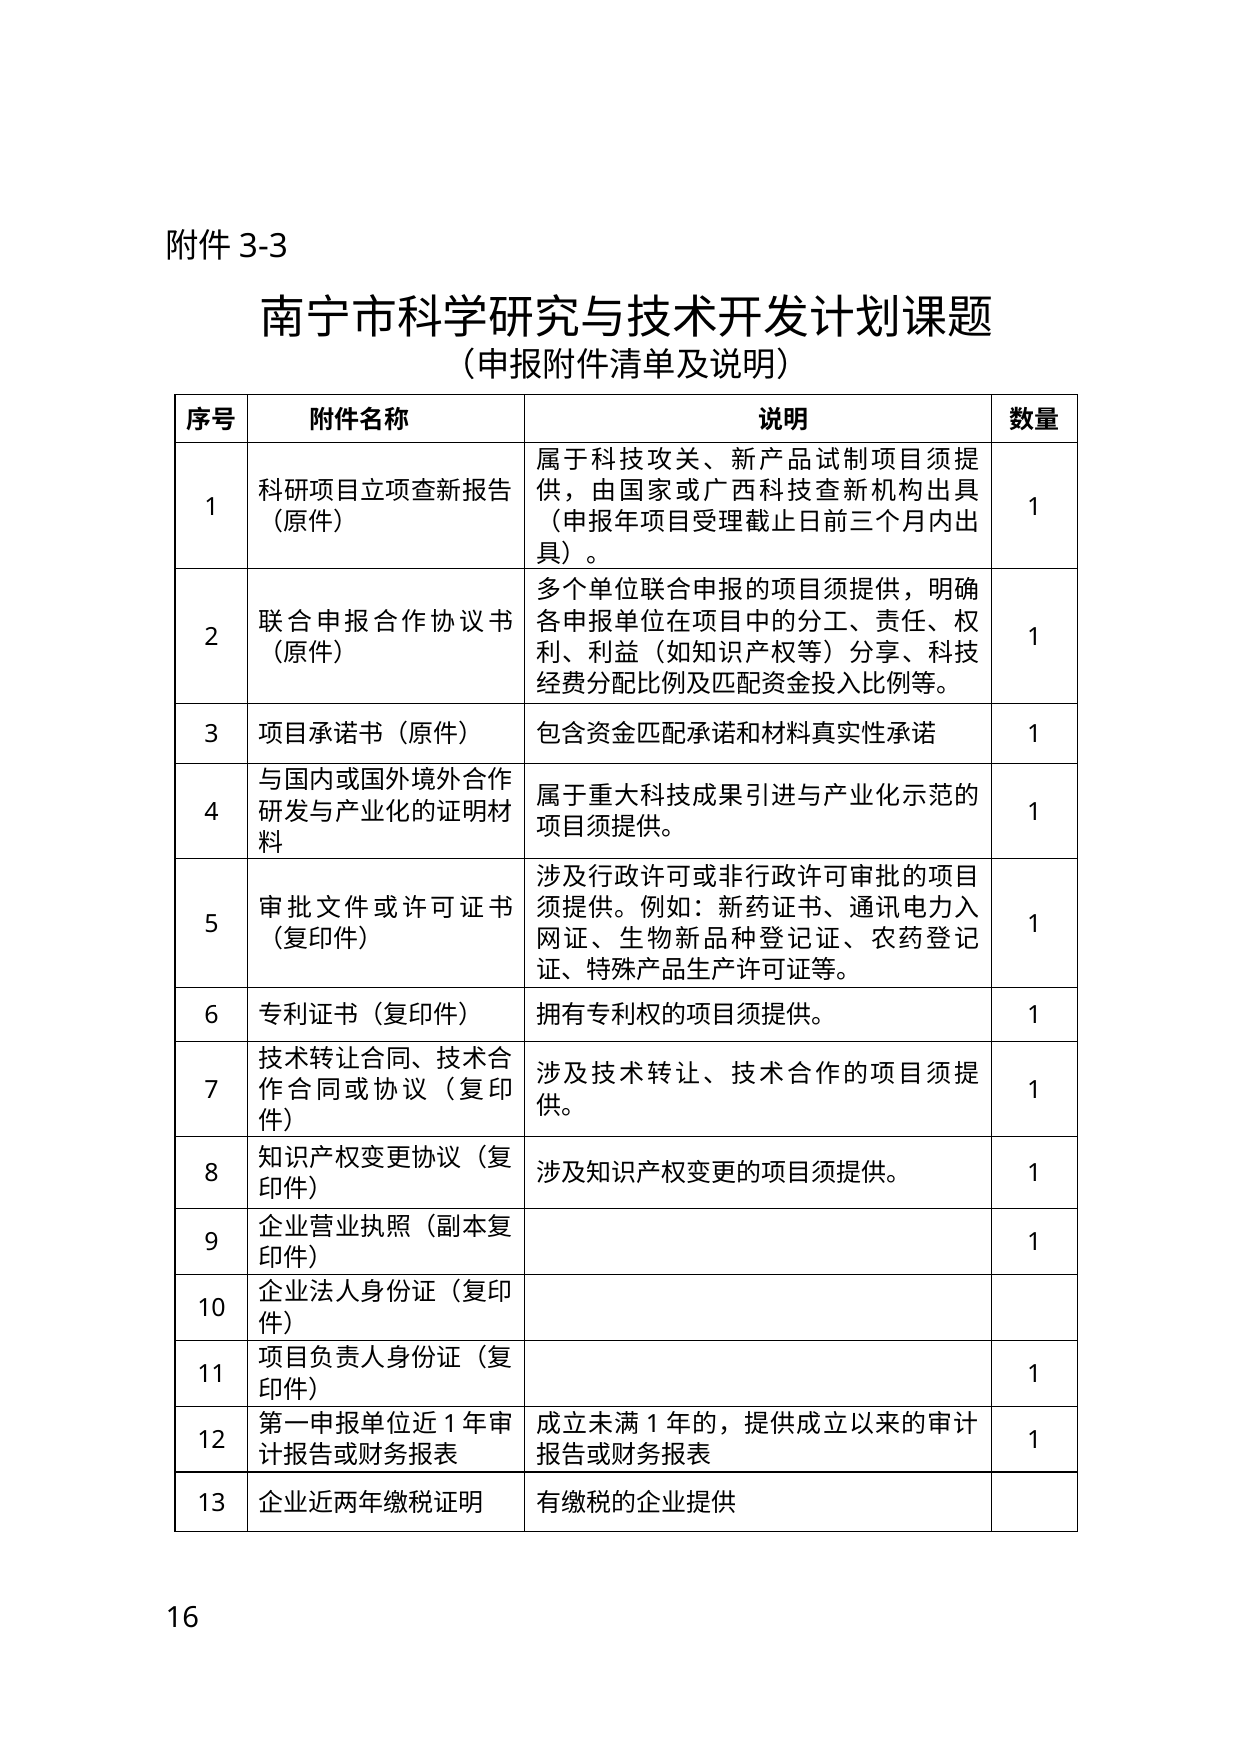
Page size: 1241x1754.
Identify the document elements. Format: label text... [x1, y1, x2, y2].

table_cell 拥有专利权的项目须提供。 [525, 988, 991, 1041]
table_cell 企业近两年缴税证明 [248, 1473, 524, 1531]
table_cell 1 [176, 443, 247, 568]
table_header 说明 [525, 395, 991, 442]
table_cell 1 [992, 988, 1077, 1041]
table_cell 科研项目立项查新报告（原件） [248, 443, 524, 568]
table_cell 属于科技攻关、新产品试制项目须提供，由国家或广西科技查新机构出具（申报年项目受理截止日前三个月内出具）。 [525, 443, 991, 568]
table_cell [525, 1341, 991, 1406]
table_cell 2 [176, 569, 247, 703]
table_cell 属于重大科技成果引进与产业化示范的项目须提供。 [525, 764, 991, 858]
table_cell 5 [176, 859, 247, 987]
table_cell 1 [992, 859, 1077, 987]
table_cell 涉及技术转让、技术合作的项目须提供。 [525, 1042, 991, 1136]
table_cell 第一申报单位近1年审计报告或财务报表 [248, 1407, 524, 1471]
table_cell 审批文件或许可证书（复印件） [248, 859, 524, 987]
table_cell 企业法人身份证（复印件） [248, 1275, 524, 1339]
table_cell 11 [176, 1341, 247, 1406]
table_cell 12 [176, 1407, 247, 1471]
table_cell 涉及行政许可或非行政许可审批的项目须提供。例如：新药证书、通讯电力入网证、生物新品种登记证、农药登记证、特殊产品生产许可证等。 [525, 859, 991, 987]
table_cell 8 [176, 1137, 247, 1208]
table_cell [992, 1473, 1077, 1531]
table_cell 9 [176, 1209, 247, 1274]
table_cell 1 [992, 1209, 1077, 1274]
table_cell 技术转让合同、技术合作合同或协议（复印件） [248, 1042, 524, 1136]
table_cell 与国内或国外境外合作研发与产业化的证明材料 [248, 764, 524, 858]
table_cell 4 [176, 764, 247, 858]
table_cell 1 [992, 764, 1077, 858]
table_cell [525, 1275, 991, 1339]
table_header 数量 [992, 395, 1077, 442]
table_cell 6 [176, 988, 247, 1041]
text （申报附件清单及说明） [165, 357, 1087, 382]
table_cell 多个单位联合申报的项目须提供，明确各申报单位在项目中的分工、责任、权利、利益（如知识产权等）分享、科技经费分配比例及匹配资金投入比例等。 [525, 569, 991, 703]
table_cell 企业营业执照（副本复印件） [248, 1209, 524, 1274]
table_cell [525, 1209, 991, 1274]
table_cell 1 [992, 704, 1077, 763]
table_cell 有缴税的企业提供 [525, 1473, 991, 1531]
table_cell 13 [176, 1473, 247, 1531]
table_cell 1 [992, 1042, 1077, 1136]
table_cell 联合申报合作协议书（原件） [248, 569, 524, 703]
table_cell 涉及知识产权变更的项目须提供。 [525, 1137, 991, 1208]
table_cell 1 [992, 443, 1077, 568]
table_cell 7 [176, 1042, 247, 1136]
table_cell 包含资金匹配承诺和材料真实性承诺 [525, 704, 991, 763]
table_header 附件名称 [248, 395, 524, 442]
table_cell 项目承诺书（原件） [248, 704, 524, 763]
table_header 序号 [176, 395, 247, 442]
table_cell 专利证书（复印件） [248, 988, 524, 1041]
table_cell 1 [992, 1341, 1077, 1406]
table_cell 3 [176, 704, 247, 763]
table_cell 10 [176, 1275, 247, 1339]
table_cell [992, 1275, 1077, 1339]
table_cell 1 [992, 1407, 1077, 1471]
text 南宁市科学研究与技术开发计划课题 [165, 292, 1087, 344]
table_cell 1 [992, 569, 1077, 703]
table_cell 1 [992, 1137, 1077, 1208]
table_cell 成立未满1年的，提供成立以来的审计报告或财务报表 [525, 1407, 991, 1471]
text 附件3-3 [165, 218, 1087, 267]
table_cell 项目负责人身份证（复印件） [248, 1341, 524, 1406]
table_cell 知识产权变更协议（复印件） [248, 1137, 524, 1208]
